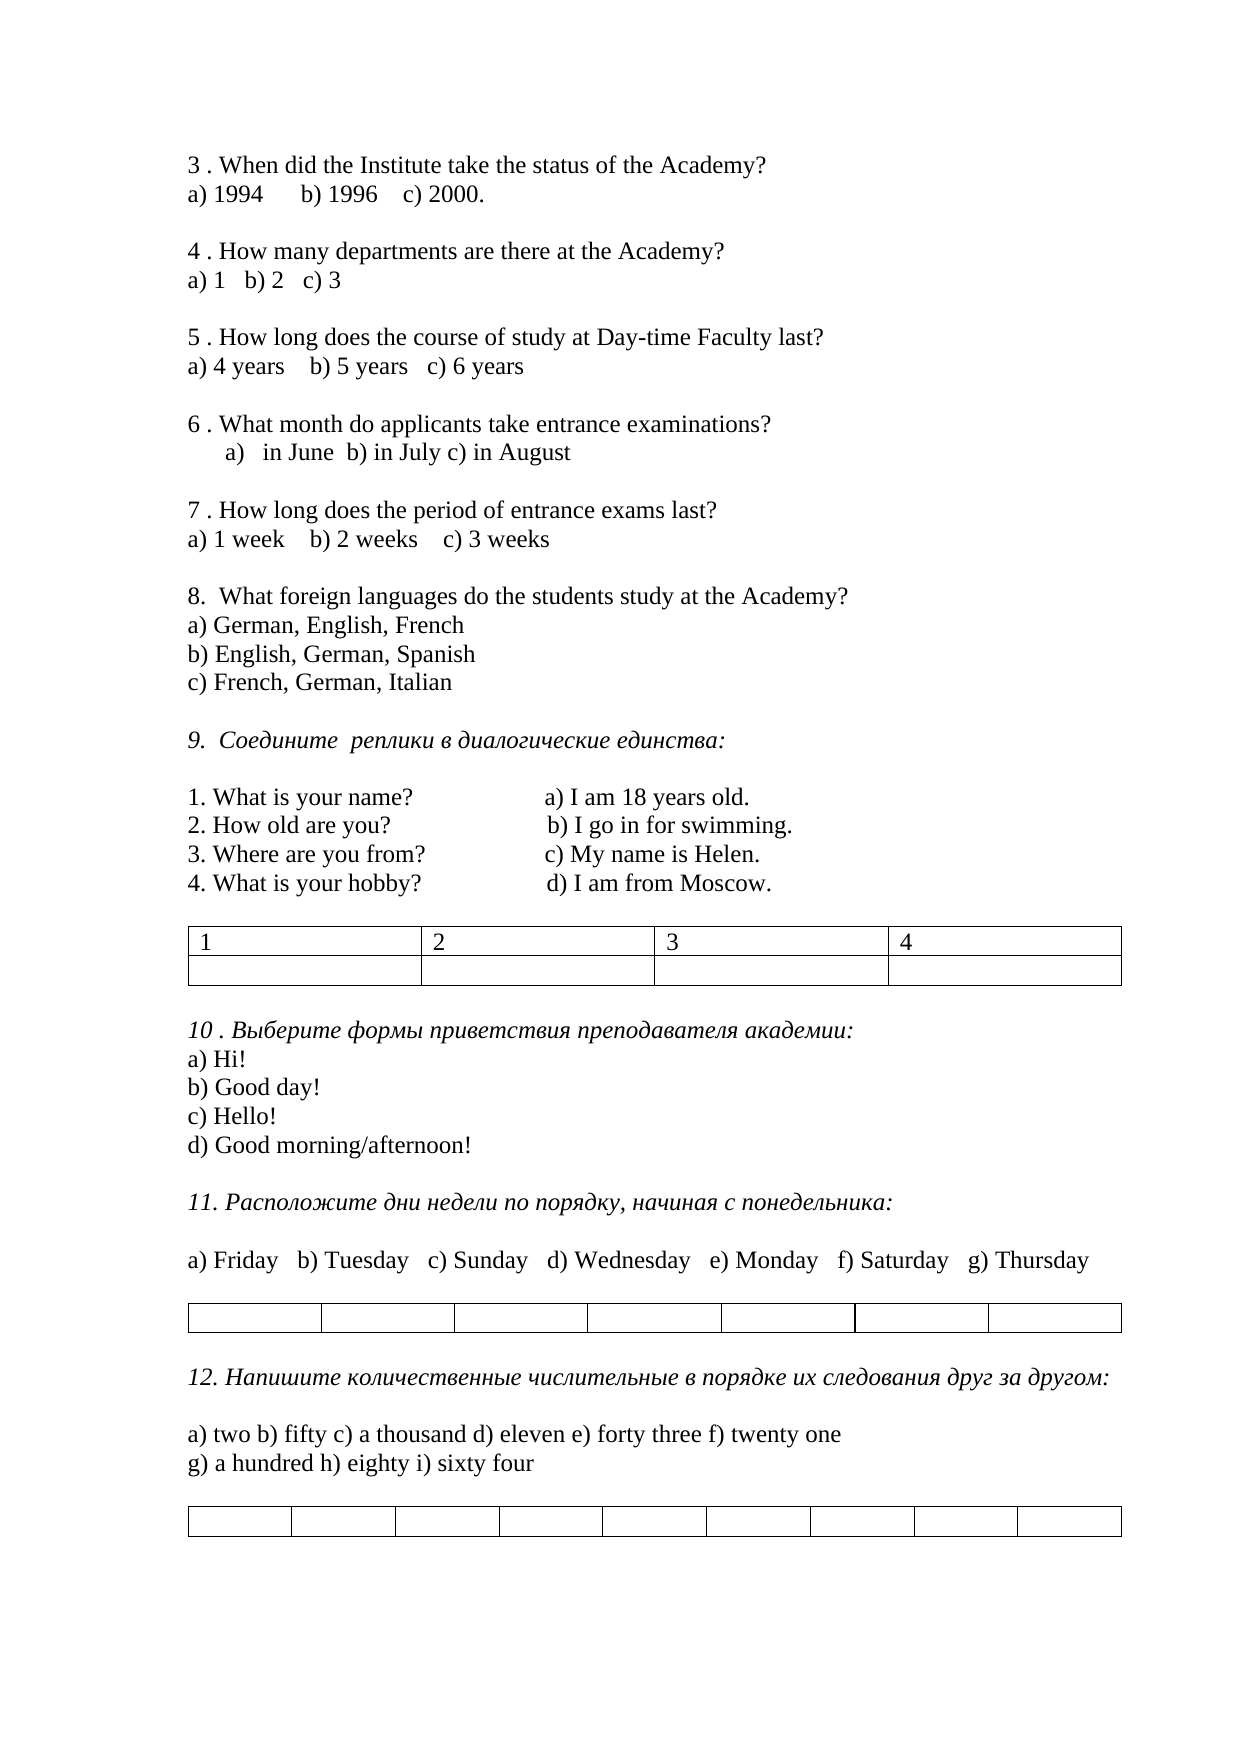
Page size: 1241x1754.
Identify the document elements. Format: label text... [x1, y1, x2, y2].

table_header 1 [189, 927, 421, 955]
table_cell [189, 956, 421, 985]
list in June b) in July c) in August [225, 437, 1122, 466]
table_header [396, 1507, 499, 1536]
table_header [722, 1304, 854, 1332]
table_header [189, 1304, 321, 1332]
text a) 1 b) 2 c) 3 [187, 265, 1122, 294]
text c) Hello! [187, 1101, 1122, 1130]
text a) two b) fifty c) a thousand d) eleven e) forty three f) twenty one [187, 1419, 1122, 1448]
table_cell [889, 956, 1121, 985]
text c) French, German, Italian [187, 667, 1122, 696]
text 10 . Выберите формы приветствия преподавателя академии: [187, 1015, 1122, 1044]
table_header [292, 1507, 395, 1536]
table_header 3 [655, 927, 888, 955]
table_header [989, 1304, 1121, 1332]
text 11. Расположите дни недели по порядку, начиная с понедельника: [187, 1187, 1122, 1216]
table_header [707, 1507, 810, 1536]
table_header [322, 1304, 454, 1332]
text 12. Напишите количественные числительные в порядке их следования друг за другом: [187, 1362, 1122, 1391]
text 1. What is your name? a) I am 18 years old. [187, 782, 1122, 811]
table_header 4 [889, 927, 1121, 955]
table_header [1018, 1507, 1121, 1536]
text a) 1994 b) 1996 c) 2000. [187, 179, 1122, 207]
text 4. What is your hobby? d) I am from Moscow. [187, 868, 1122, 897]
table_header [455, 1304, 587, 1332]
table_cell [655, 956, 888, 985]
table_cell [422, 956, 654, 985]
table_header [588, 1304, 721, 1332]
text b) Good day! [187, 1072, 1122, 1101]
text a) 1 week b) 2 weeks c) 3 weeks [187, 524, 1122, 552]
text a) German, English, French [187, 610, 1122, 639]
text 3. Where are you from? c) My name is Helen. [187, 839, 1122, 868]
text 3 . When did the Institute take the status of the Academy? [187, 150, 1122, 179]
text a) Friday b) Tuesday c) Sunday d) Wednesday e) Monday f) Saturday g) Thursday [187, 1245, 1122, 1274]
text 8. What foreign languages do the students study at the Academy? [187, 581, 1122, 610]
table_header [856, 1304, 988, 1332]
text 2. How old are you? b) I go in for swimming. [187, 811, 1122, 839]
text 6 . What month do applicants take entrance examinations? [187, 409, 1122, 437]
text a) 4 years b) 5 years c) 6 years [187, 351, 1122, 380]
table_header 2 [422, 927, 654, 955]
table_header [500, 1507, 602, 1536]
text a) Hi! [187, 1044, 1122, 1072]
text d) Good morning/afternoon! [187, 1130, 1122, 1159]
text 5 . How long does the course of study at Day-time Faculty last? [187, 322, 1122, 351]
text 9. Соедините реплики в диалогические единства: [187, 725, 1122, 754]
text 4 . How many departments are there at the Academy? [187, 236, 1122, 265]
text g) a hundred h) eighty i) sixty four [187, 1448, 1122, 1477]
table_header [811, 1507, 914, 1536]
table_header [915, 1507, 1017, 1536]
table_header [189, 1507, 291, 1536]
table_header [603, 1507, 706, 1536]
text 7 . How long does the period of entrance exams last? [187, 495, 1122, 524]
text b) English, German, Spanish [187, 639, 1122, 667]
